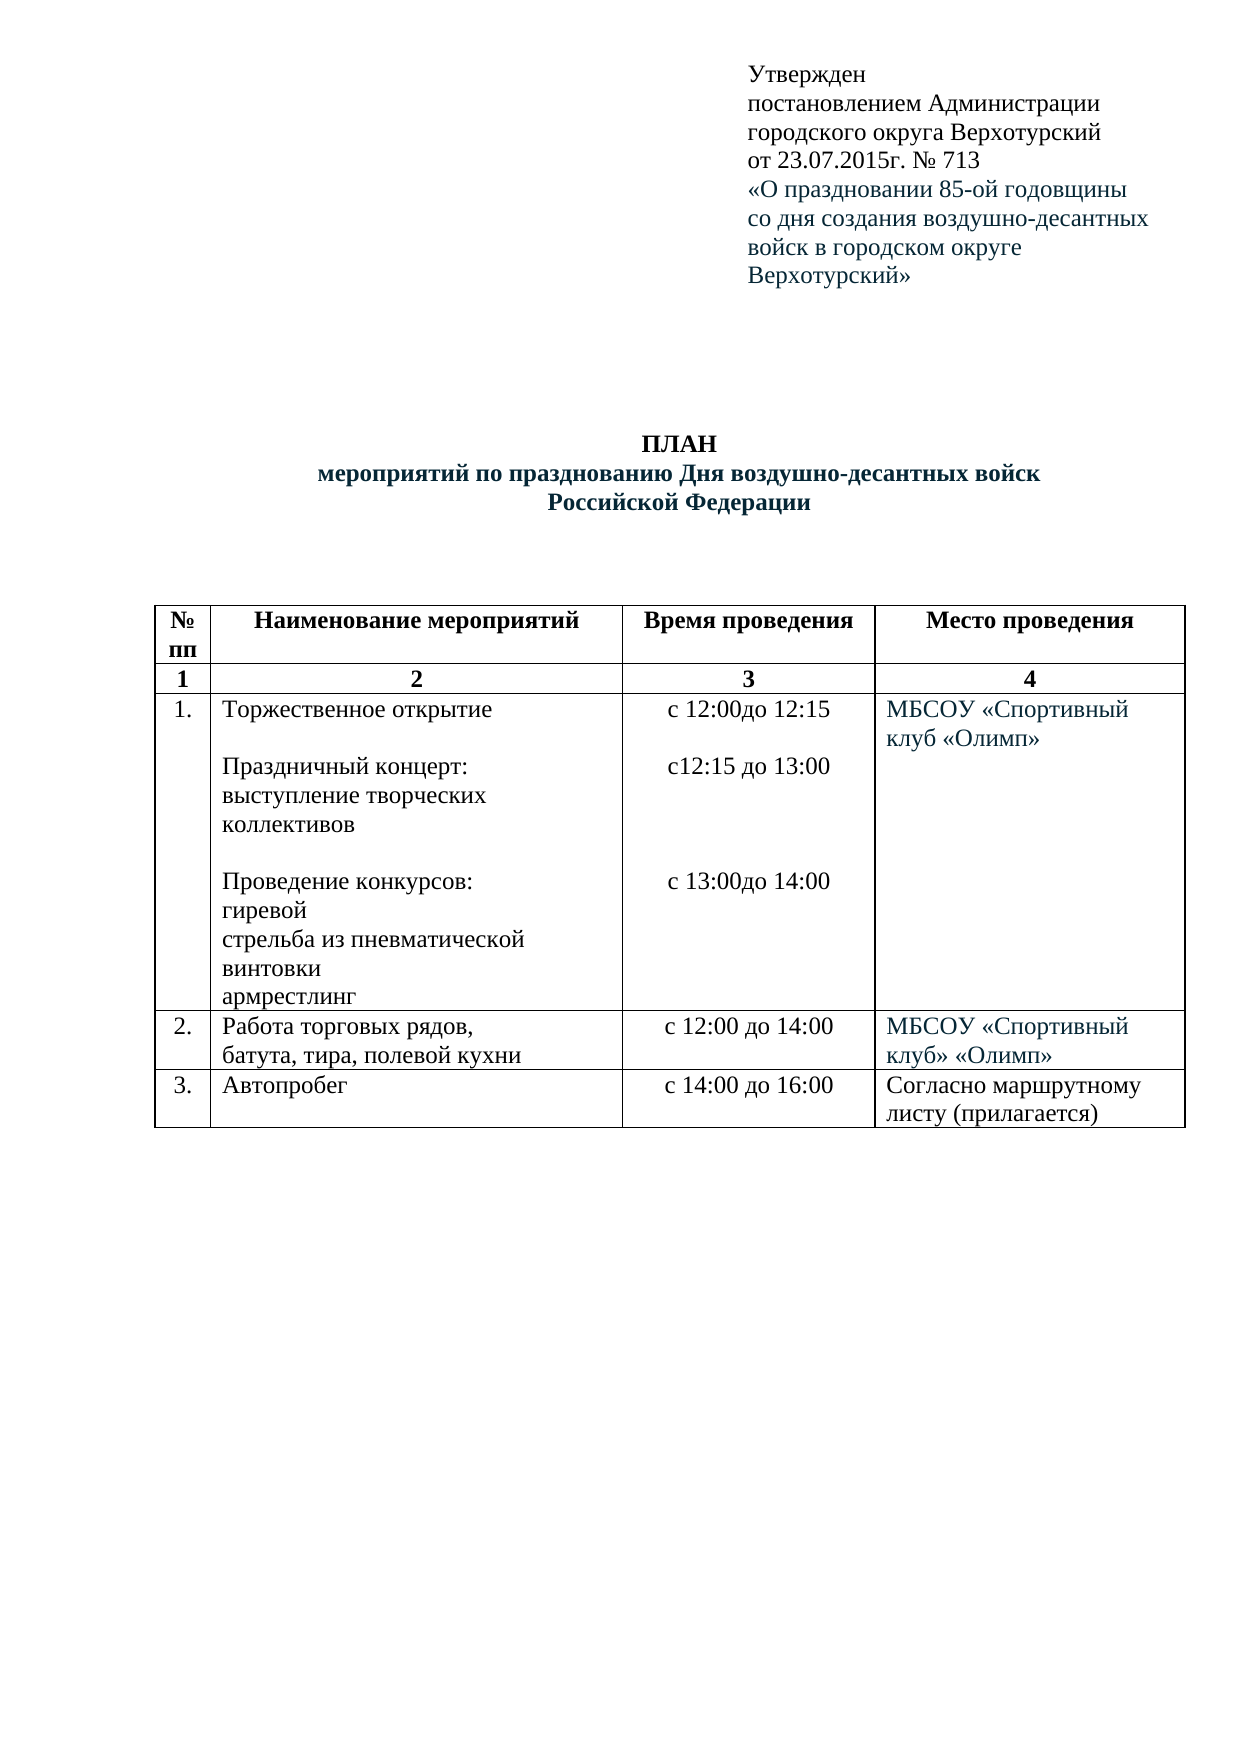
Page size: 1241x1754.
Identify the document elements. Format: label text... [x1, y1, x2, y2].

table_header Место проведения [876, 606, 1184, 663]
table_cell с 12:00до 12:15 с12:15 до 13:00 с 13:00до 14:00 [623, 694, 874, 1010]
table_cell Автопробег [211, 1070, 622, 1127]
table_header Наименование мероприятий [211, 606, 622, 663]
table_cell МБСОУ «Спортивный клуб «Олимп» [876, 694, 1184, 1010]
text мероприятий по празднованию Дня воздушно-десантных войск [177, 458, 1181, 487]
table_cell Работа торговых рядов, батута, тира, полевой кухни [211, 1011, 622, 1069]
table_cell Согласно маршрутному листу (прилагается) [876, 1070, 1184, 1127]
table_header Утвержден постановлением Администрации городского округа Верхотурский от 23.07.2015г. № 713 «О праздновании 85-ой годовщины со дня создания воздушно-десантных войск в городском округе Верхотурский» [155, 59, 1179, 318]
table_cell Торжественное открытие Праздничный концерт: выступление творческих коллективов Проведение конкурсов: гиревой стрельба из пневматической винтовки армрестлинг [211, 694, 622, 1010]
table_cell 3 [623, 664, 874, 693]
table_cell 2. [156, 1011, 210, 1069]
table_cell 2 [211, 664, 622, 693]
table_cell МБСОУ «Спортивный клуб» «Олимп» [876, 1011, 1184, 1069]
text Российской Федерации [177, 487, 1181, 516]
text ПЛАН [177, 429, 1181, 458]
table_cell 4 [876, 664, 1184, 693]
table_cell 1. [156, 694, 210, 1010]
table_cell с 12:00 до 14:00 [623, 1011, 874, 1069]
table_cell 1 [156, 664, 210, 693]
table_cell 3. [156, 1070, 210, 1127]
table_cell с 14:00 до 16:00 [623, 1070, 874, 1127]
table_header Время проведения [623, 606, 874, 663]
table_header № пп [156, 606, 210, 663]
